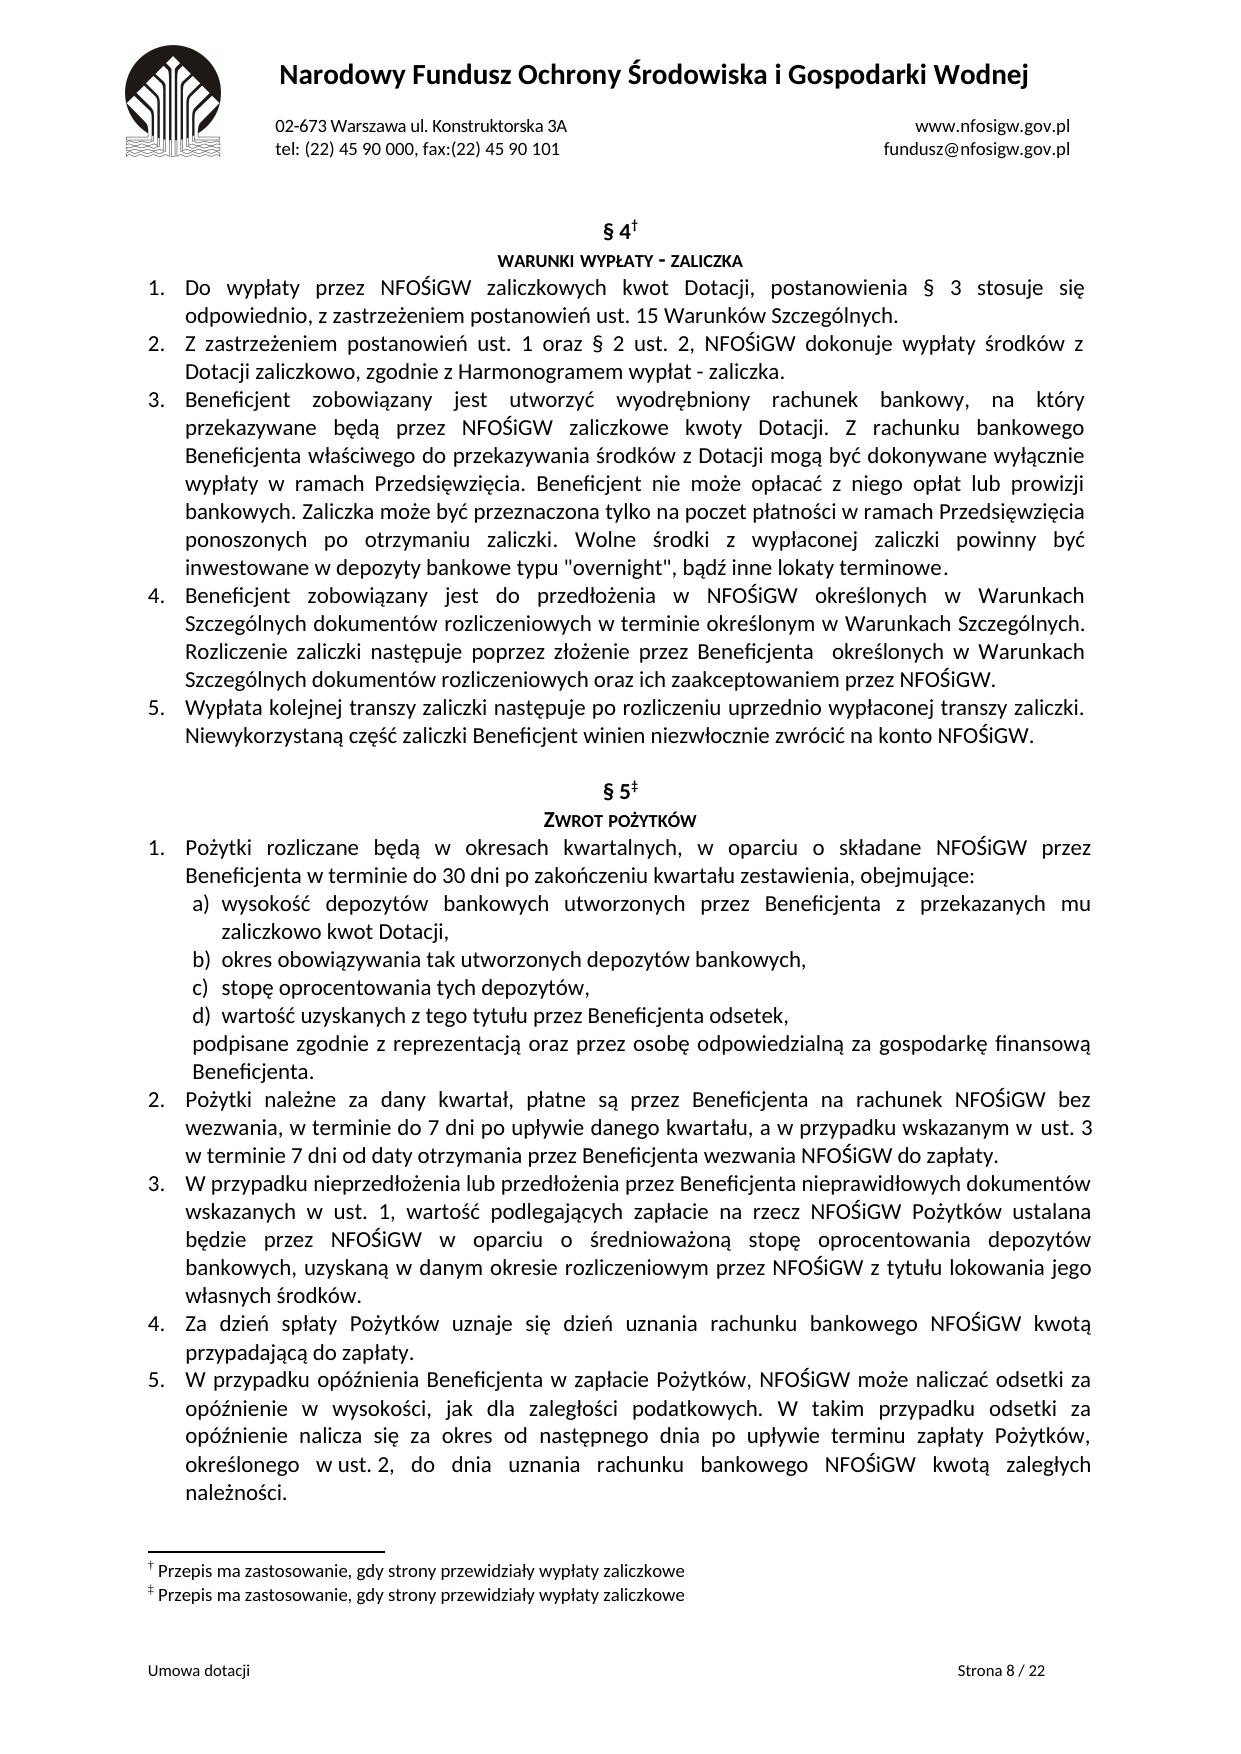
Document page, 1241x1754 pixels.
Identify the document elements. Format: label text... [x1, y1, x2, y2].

title Zwrot pożytków [148, 805, 1093, 833]
title § 4 [148, 217, 1093, 245]
list W przypadku opóźnienia Beneficjenta w zapłacie Pożytków, NFOŚiGW może naliczać odsetki za opóźnienie w wysokości, jak dla zaległości podatkowych. W takim przypadku odsetki za opóźnienie nalicza się za okres od następnego dnia po upływie terminu zapłaty Pożytków, określonego w ust. 2, do dnia uznania rachunku bankowego NFOŚiGW kwotą zaległych należności. [148, 1366, 1093, 1506]
title Z zastrzeżeniem postanowień ust. 1 oraz § 2 ust. 2, NFOŚiGW dokonuje wypłaty środków z Dotacji zaliczkowo, zgodnie z Harmonogramem wypłat - zaliczka. [148, 329, 1086, 385]
text c) stopę oprocentowania tych depozytów, [192, 973, 1093, 1001]
text podpisane zgodnie z reprezentacją oraz przez osobę odpowiedzialną za gospodarkę finansową Beneficjenta. [192, 1029, 1093, 1085]
list Pożytki należne za dany kwartał, płatne są przez Beneficjenta na rachunek NFOŚiGW bez wezwania, w terminie do 7 dni po upływie danego kwartału, a w przypadku wskazanym w ust. 3 w terminie 7 dni od daty otrzymania przez Beneficjenta wezwania NFOŚiGW do zapłaty. [148, 1085, 1093, 1169]
title Beneficjent zobowiązany jest do przedłożenia w NFOŚiGW określonych w Warunkach Szczególnych dokumentów rozliczeniowych w terminie określonym w Warunkach Szczególnych. Rozliczenie zaliczki następuje poprzez złożenie przez Beneficjenta określonych w Warunkach Szczególnych dokumentów rozliczeniowych oraz ich zaakceptowaniem przez NFOŚiGW. [148, 581, 1086, 693]
text d) wartość uzyskanych z tego tytułu przez Beneficjenta odsetek, [192, 1001, 1093, 1029]
text a) wysokość depozytów bankowych utworzonych przez Beneficjenta z przekazanych mu zaliczkowo kwot Dotacji, [192, 889, 1093, 945]
list W przypadku nieprzedłożenia lub przedłożenia przez Beneficjenta nieprawidłowych dokumentów wskazanych w ust. 1, wartość podlegających zapłacie na rzecz NFOŚiGW Pożytków ustalana będzie przez NFOŚiGW w oparciu o średnioważoną stopę oprocentowania depozytów bankowych, uzyskaną w danym okresie rozliczeniowym przez NFOŚiGW z tytułu lokowania jego własnych środków. [148, 1169, 1093, 1309]
list Pożytki rozliczane będą w okresach kwartalnych, w oparciu o składane NFOŚiGW przez Beneficjenta w terminie do 30 dni po zakończeniu kwartału zestawienia, obejmujące: [148, 833, 1093, 889]
title § 5 [148, 777, 1093, 805]
list Za dzień spłaty Pożytków uznaje się dzień uznania rachunku bankowego NFOŚiGW kwotą przypadającą do zapłaty. [148, 1309, 1093, 1366]
picture [125, 45, 221, 157]
title Beneficjent zobowiązany jest utworzyć wyodrębniony rachunek bankowy, na który przekazywane będą przez NFOŚiGW zaliczkowe kwoty Dotacji. Z rachunku bankowego Beneficjenta właściwego do przekazywania środków z Dotacji mogą być dokonywane wyłącznie wypłaty w ramach Przedsięwzięcia. Beneficjent nie może opłacać z niego opłat lub prowizji bankowych. Zaliczka może być przeznaczona tylko na poczet płatności w ramach Przedsięwzięcia ponoszonych po otrzymaniu zaliczki. Wolne środki z wypłaconej zaliczki powinny być inwestowane w depozyty bankowe typu "overnight", bądź inne lokaty terminowe. [148, 385, 1086, 581]
title warunki wypłaty - zaliczka [148, 245, 1093, 273]
title Do wypłaty przez NFOŚiGW zaliczkowych kwot Dotacji, postanowienia § 3 stosuje się odpowiednio, z zastrzeżeniem postanowień ust. 15 Warunków Szczególnych. [148, 273, 1086, 329]
text b) okres obowiązywania tak utworzonych depozytów bankowych, [192, 945, 1093, 973]
title Wypłata kolejnej transzy zaliczki następuje po rozliczeniu uprzednio wypłaconej transzy zaliczki. Niewykorzystaną część zaliczki Beneficjent winien niezwłocznie zwrócić na konto NFOŚiGW. [148, 693, 1086, 749]
